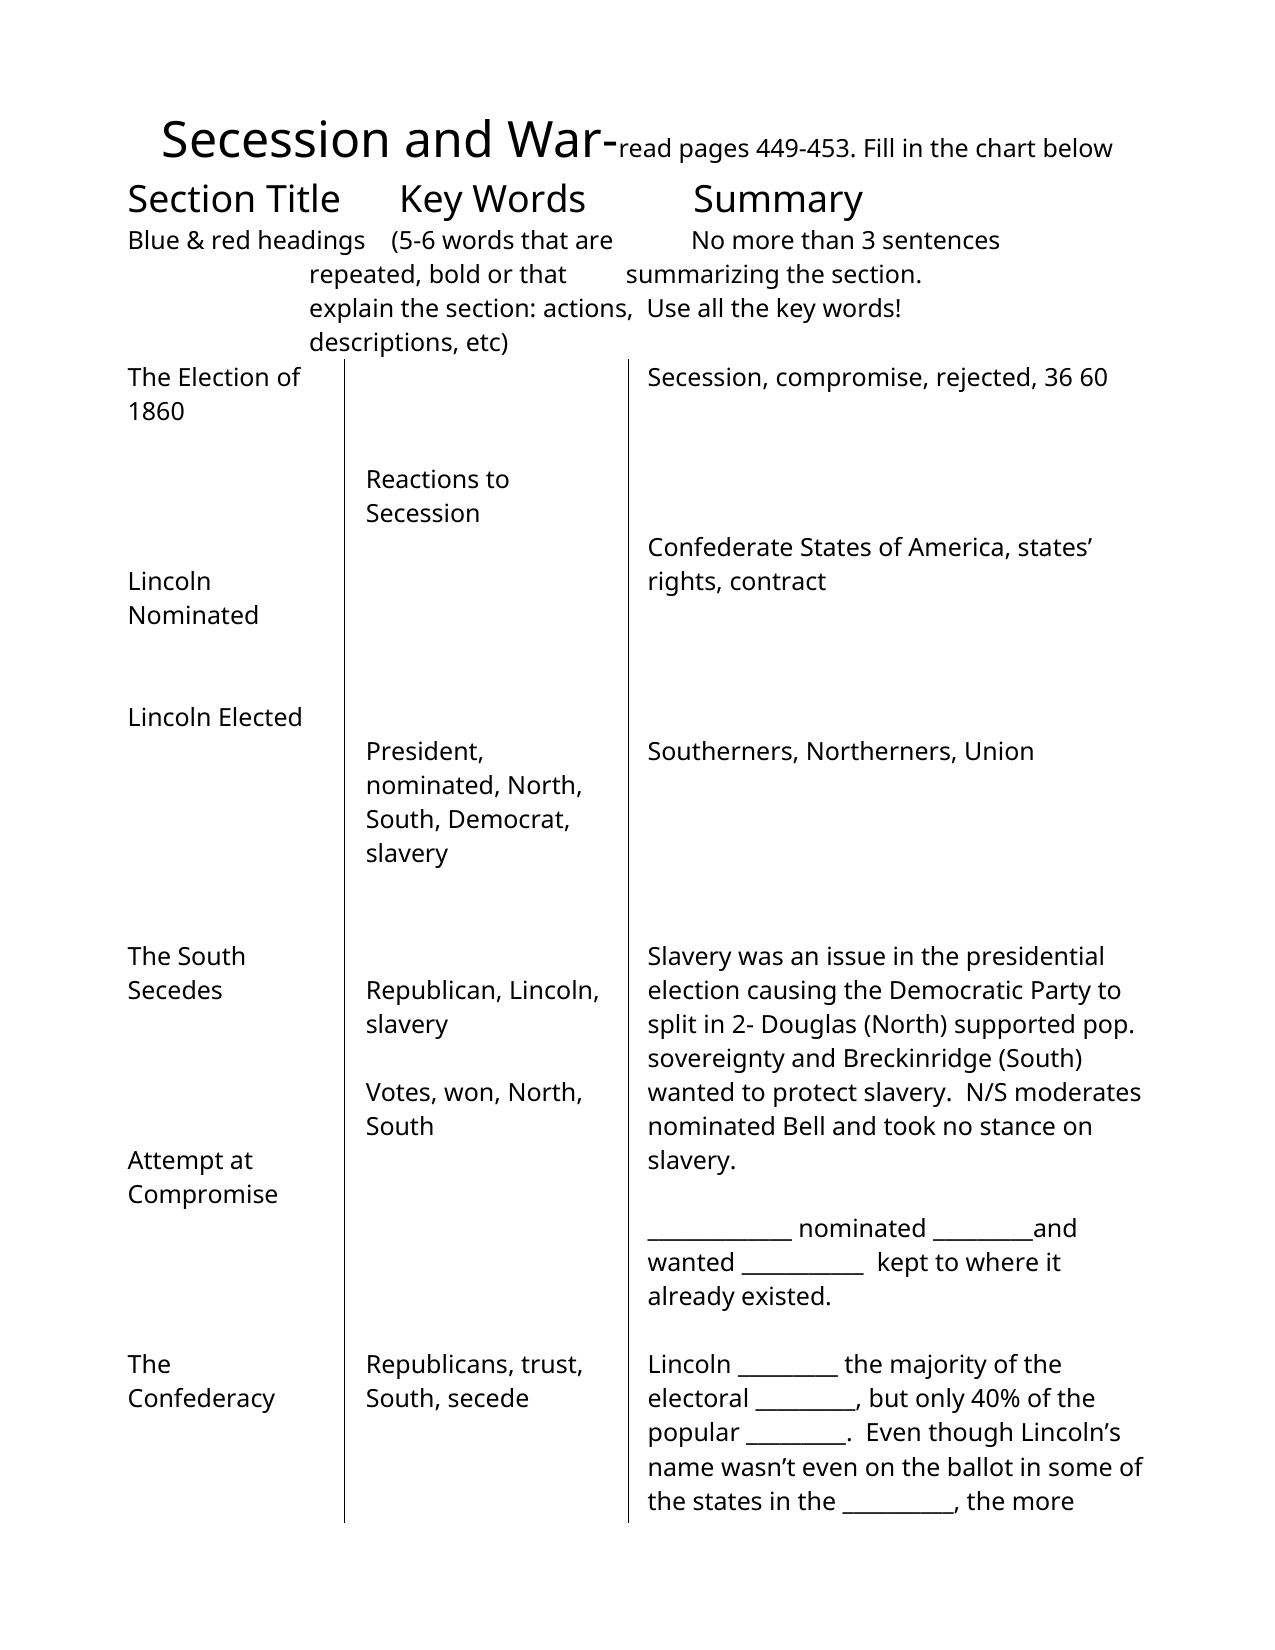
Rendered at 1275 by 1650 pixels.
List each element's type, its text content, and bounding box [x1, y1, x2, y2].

text Republican, Lincoln, slavery [366, 972, 609, 1040]
text Attempt at Compromise [127, 1143, 322, 1211]
text Reactions to Secession [366, 461, 609, 529]
text Secession, compromise, rejected, 36 60 [647, 359, 1147, 393]
text _____________ nominated _________and wanted ___________ kept to where it already existed. [647, 1211, 1147, 1313]
text Lincoln Elected [127, 700, 322, 734]
text The Confederacy [127, 1347, 322, 1415]
text Slavery was an issue in the presidential election causing the Democratic Party to split in 2- Douglas (North) supported pop. sovereignty and Breckinridge (South) wanted to protect slavery. N/S moderates nominated Bell and took no stance on slavery. [647, 938, 1147, 1177]
text Southerners, Northerners, Union [647, 734, 1147, 768]
text Votes, won, North, South [366, 1074, 609, 1143]
text The South Secedes [127, 938, 322, 1006]
text Republicans, trust, South, secede [366, 1347, 609, 1415]
text President, nominated, North, South, Democrat, slavery [366, 734, 609, 870]
text Confederate States of America, states’ rights, contract [647, 529, 1147, 598]
text The Election of 1860 [127, 359, 322, 427]
text Lincoln Nominated [127, 563, 322, 632]
